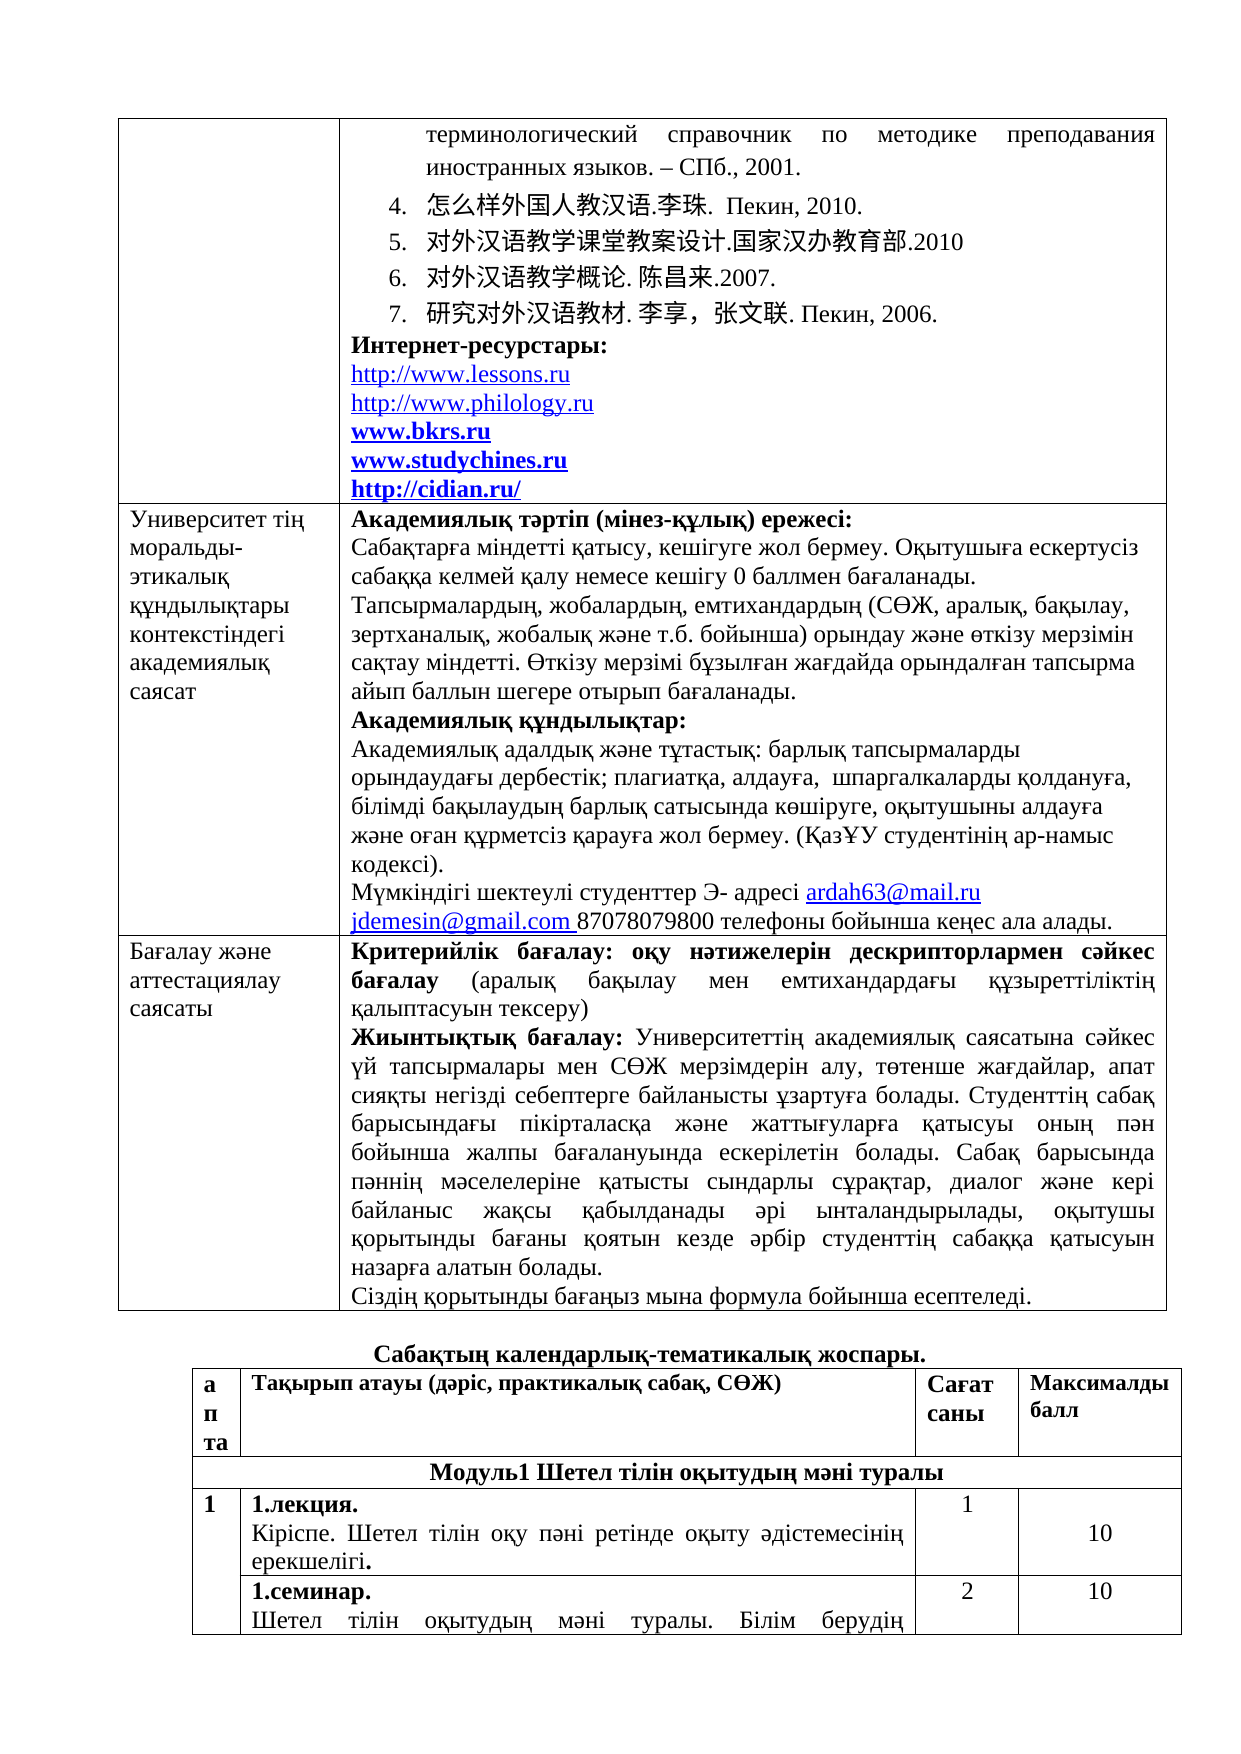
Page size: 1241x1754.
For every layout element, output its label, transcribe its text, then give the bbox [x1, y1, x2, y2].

table_cell 2 [916, 1576, 1018, 1634]
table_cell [119, 119, 339, 503]
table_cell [241, 1576, 915, 1634]
table_cell 1.лекция. Кіріспе. Шетел тілін оқу пәні ретінде оқыту әдістемесінің ерекшелігі. [241, 1489, 915, 1575]
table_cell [340, 119, 1166, 503]
table_header Сағат саны [916, 1369, 1018, 1456]
table_cell 1 [193, 1489, 240, 1634]
table_header апта [193, 1369, 240, 1456]
table_cell 10 [1019, 1576, 1181, 1634]
text Сабақтың календарлық-тематикалық жоспары. [177, 1339, 1122, 1368]
table_cell Университет тің моральды-этикалық құндылықтары контекстіндегі академиялық саясат [119, 504, 339, 935]
table_header Тақырып атауы (дәріс, практикалық сабақ, СӨЖ) [241, 1369, 915, 1456]
table_cell Бағалау және аттестациялау саясаты [119, 936, 339, 1310]
table_cell 10 [1019, 1489, 1181, 1575]
table_header Максималды балл [1019, 1369, 1181, 1456]
table_cell Академиялық тәртіп (мінез-құлық) ережесі: Сабақтарға міндетті қатысу, кешігуге жол бермеу. Оқытушыға ескертусіз сабаққа келмей қалу немесе кешігу 0 баллмен бағаланады. Тапсырмалардың, жобалардың, емтихандардың (СӨЖ, аралық, бақылау, зертханалық, жобалық және т.б. бойынша) орындау және өткізу мерзімін сақтау міндетті. Өткізу мерзімі бұзылған жағдайда орындалған тапсырма айып баллын шегере отырып бағаланады. Академиялық құндылықтар: Академиялық адалдық және тұтастық: барлық тапсырмаларды орындаудағы дербестік; плагиатқа, алдауға, шпаргалкаларды қолдануға, білімді бақылаудың барлық сатысында көшіруге, оқытушыны алдауға және оған құрметсіз қарауға жол бермеу. (ҚазҰУ студентінің ар-намыс кодексі). Мүмкіндігі шектеулі студенттер Э- адресі ardah63@mail.ru jdemesin@gmail.com 87078079800 телефоны бойынша кеңес ала алады. [340, 504, 1166, 935]
table_cell Критерийлік бағалау: оқу нәтижелерін дескрипторлармен сәйкес бағалау (аралық бақылау мен емтихандардағы құзыреттіліктің қалыптасуын тексеру) Жиынтықтық бағалау: Университеттің академиялық саясатына сәйкес үй тапсырмалары мен СӨЖ мерзімдерін алу, төтенше жағдайлар, апат сияқты негізді себептерге байланысты ұзартуға болады. Студенттің сабақ барысындағы пікірталасқа және жаттығуларға қатысуы оның пән бойынша жалпы бағалануында ескерілетін болады. Сабақ барысында пәннің мәселелеріне қатысты сындарлы сұрақтар, диалог және кері байланыс жақсы қабылданады әрі ынталандырылады, оқытушы қорытынды бағаны қоятын кезде әрбір студенттің сабаққа қатысуын назарға алатын болады. Сіздің қорытынды бағаңыз мына формула бойынша есептеледі. [340, 936, 1166, 1310]
table_cell 1 [916, 1489, 1018, 1575]
table_cell Модуль1 Шетел тілін оқытудың мәні туралы [193, 1457, 1181, 1488]
